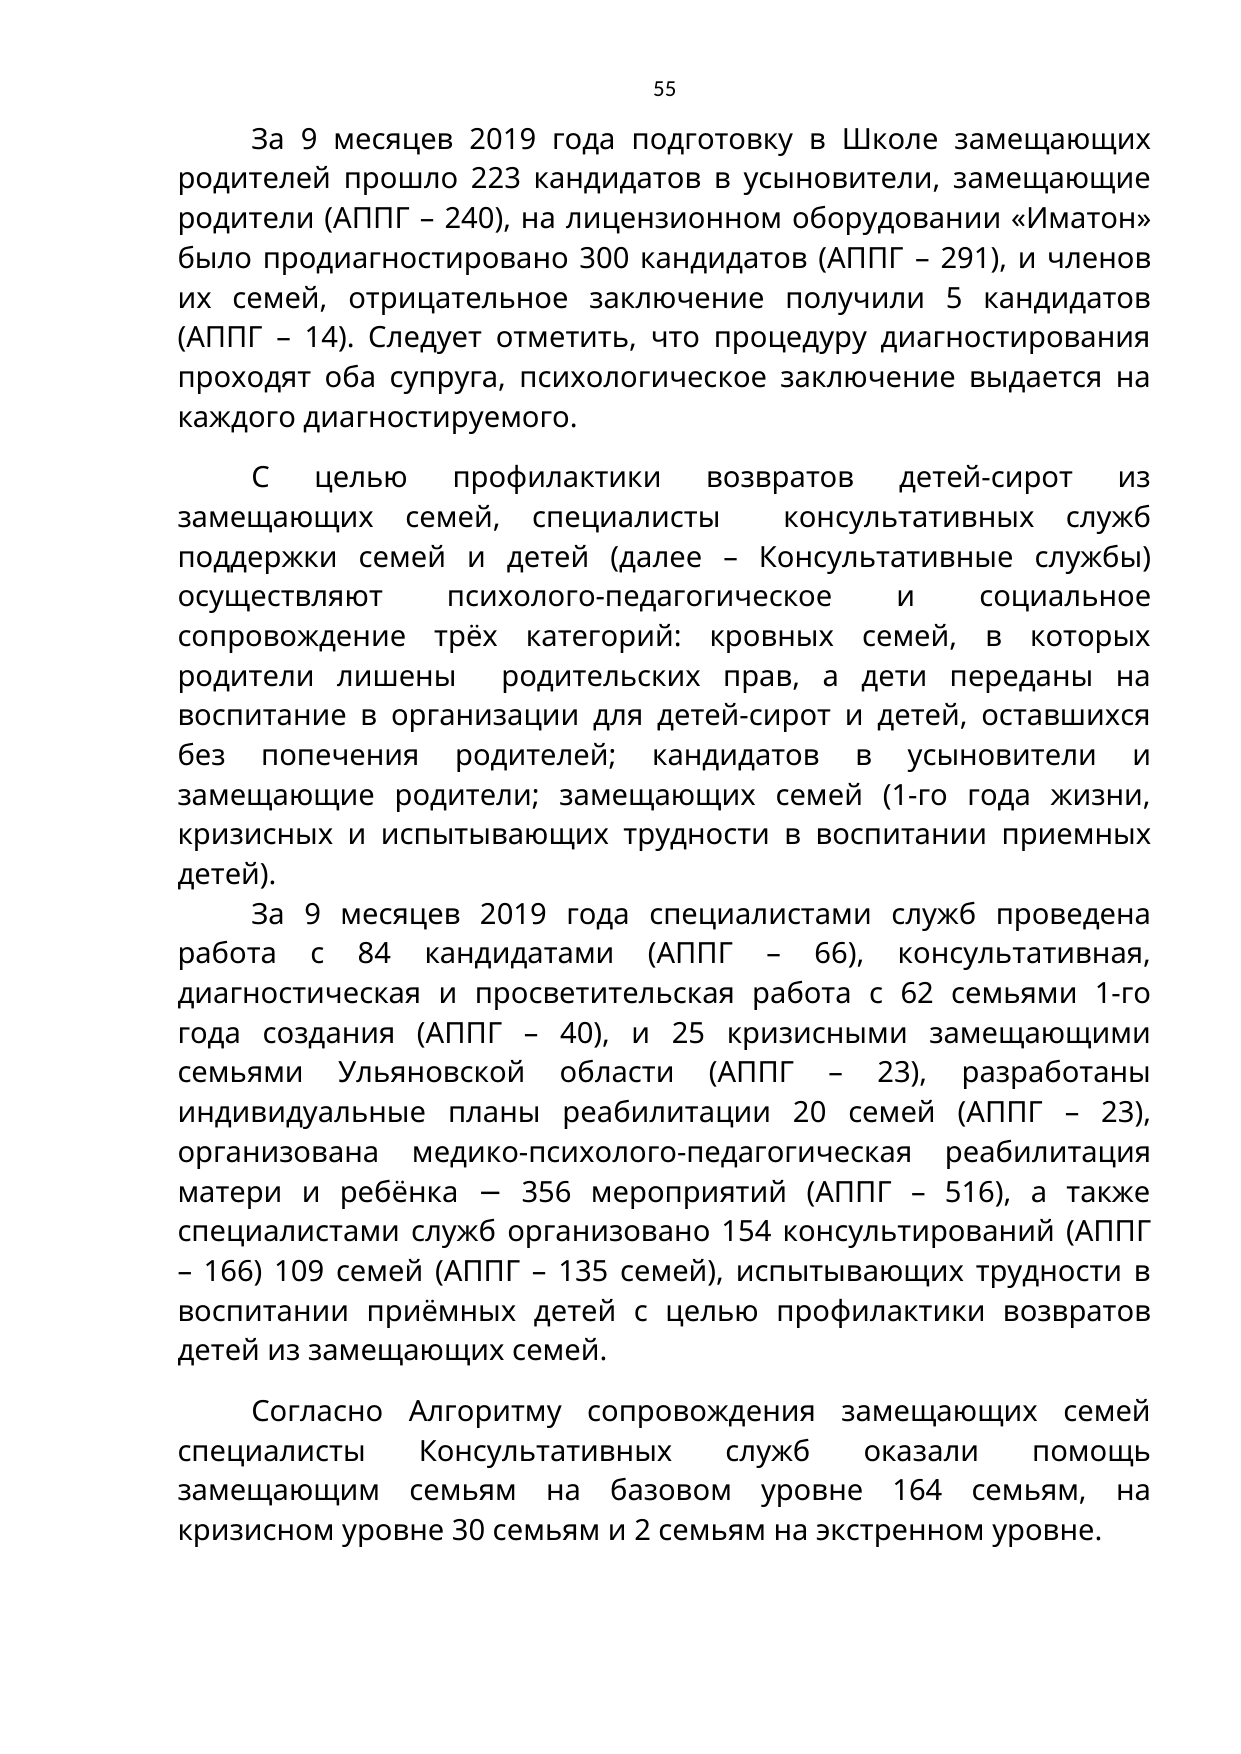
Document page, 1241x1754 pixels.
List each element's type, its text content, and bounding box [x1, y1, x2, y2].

text Согласно Алгоритму сопровождения замещающих семей специалисты Консультативных служб оказали помощь замещающим семьям на базовом уровне 164 семьям, на кризисном уровне 30 семьям и 2 семьям на экстренном уровне. [177, 1390, 1152, 1549]
text За 9 месяцев 2019 года специалистами служб проведена работа с 84 кандидатами (АППГ – 66), консультативная, диагностическая и просветительская работа с 62 семьями 1-го года создания (АППГ – 40), и 25 кризисными замещающими семьями Ульяновской области (АППГ – 23), разработаны индивидуальные планы реабилитации 20 семей (АППГ – 23), организована медико-психолого-педагогическая реабилитация матери и ребёнка − 356 мероприятий (АППГ – 516), а также специалистами служб организовано 154 консультирований (АППГ – 166) 109 семей (АППГ – 135 семей), испытывающих трудности в воспитании приёмных детей с целью профилактики возвратов детей из замещающих семей. [177, 893, 1152, 1369]
text С целью профилактики возвратов детей-сирот из замещающих семей, специалисты консультативных служб поддержки семей и детей (далее – Консультативные службы) осуществляют психолого-педагогическое и социальное сопровождение трёх категорий: кровных семей, в которых родители лишены родительских прав, а дети переданы на воспитание в организации для детей-сирот и детей, оставшихся без попечения родителей; кандидатов в усыновители и замещающие родители; замещающих семей (1-го года жизни, кризисных и испытывающих трудности в воспитании приемных детей). [177, 456, 1152, 893]
text За 9 месяцев 2019 года подготовку в Школе замещающих родителей прошло 223 кандидатов в усыновители, замещающие родители (АППГ – 240), на лицензионном оборудовании «Иматон» было продиагностировано 300 кандидатов (АППГ – 291), и членов их семей, отрицательное заключение получили 5 кандидатов (АППГ – 14). Следует отметить, что процедуру диагностирования проходят оба супруга, психологическое заключение выдается на каждого диагностируемого. [177, 118, 1152, 436]
